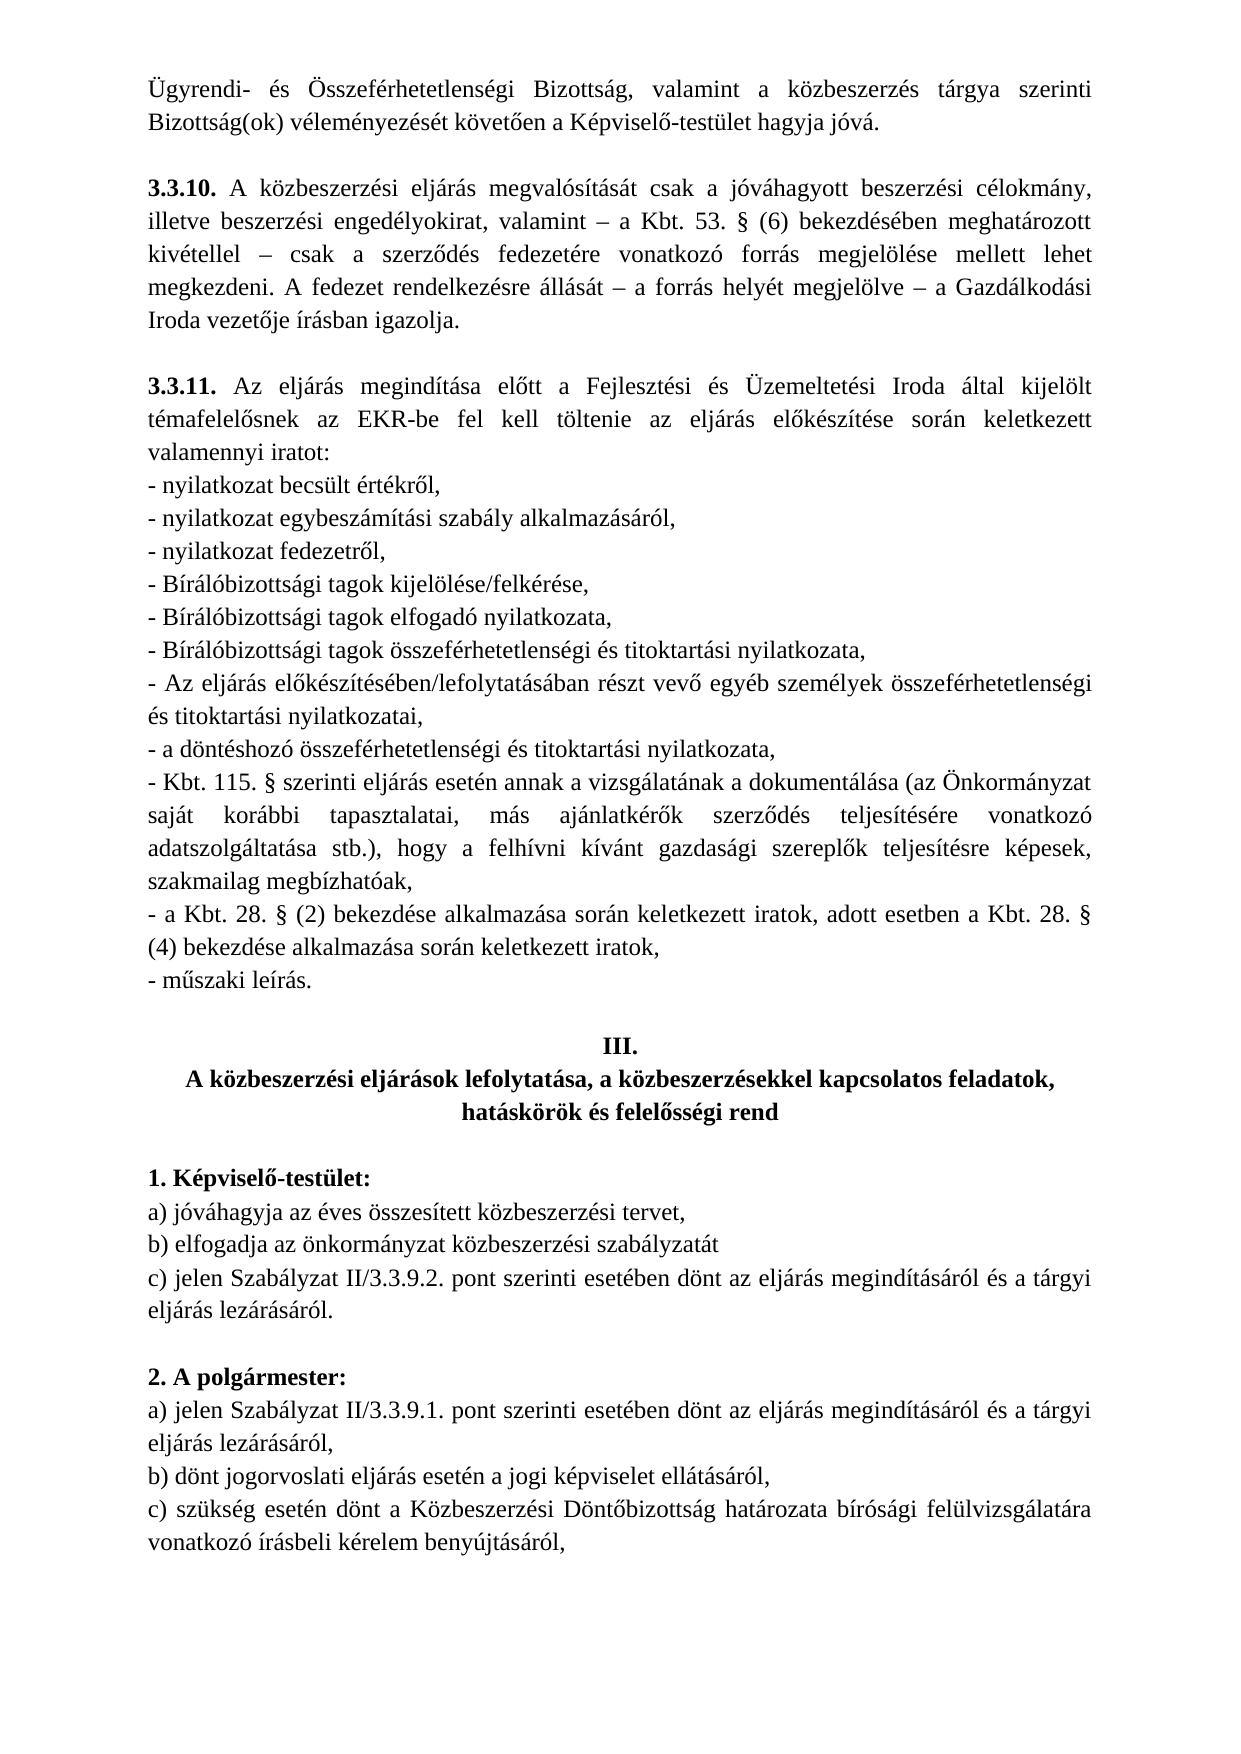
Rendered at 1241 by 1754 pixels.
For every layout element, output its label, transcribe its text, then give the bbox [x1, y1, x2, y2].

text - a döntéshozó összeférhetetlenségi és titoktartási nyilatkozata, [148, 734, 1093, 763]
text III. [148, 1031, 1093, 1060]
text - Bírálóbizottsági tagok összeférhetetlenségi és titoktartási nyilatkozata, [148, 635, 1093, 664]
text b) elfogadja az önkormányzat közbeszerzési szabályzatát [148, 1229, 1093, 1258]
text b) dönt jogorvoslati eljárás esetén a jogi képviselet ellátásáról, [148, 1461, 1093, 1489]
text - Kbt. 115. § szerinti eljárás esetén annak a vizsgálatának a dokumentálása (az Önkormányzat saját korábbi tapasztalatai, más ajánlatkérők szerződés teljesítésére vonatkozó adatszolgáltatása stb.), hogy a felhívni kívánt gazdasági szereplők teljesítésre képesek, szakmailag megbízhatóak, [148, 767, 1093, 895]
text A közbeszerzési eljárások lefolytatása, a közbeszerzésekkel kapcsolatos feladatok, hatáskörök és felelősségi rend [148, 1064, 1093, 1126]
text 2. A polgármester: [148, 1362, 1093, 1390]
text - Bírálóbizottsági tagok kijelölése/felkérése, [148, 569, 1093, 598]
text 3.3.10. A közbeszerzési eljárás megvalósítását csak a jóváhagyott beszerzési célokmány, illetve beszerzési engedélyokirat, valamint – a Kbt. 53. § (6) bekezdésében meghatározott kivétellel – csak a szerződés fedezetére vonatkozó forrás megjelölése mellett lehet megkezdeni. A fedezet rendelkezésre állását – a forrás helyét megjelölve – a Gazdálkodási Iroda vezetője írásban igazolja. [148, 173, 1093, 334]
text c) szükség esetén dönt a Közbeszerzési Döntőbizottság határozata bírósági felülvizsgálatára vonatkozó írásbeli kérelem benyújtásáról, [148, 1494, 1093, 1556]
text - Az eljárás előkészítésében/lefolytatásában részt vevő egyéb személyek összeférhetetlenségi és titoktartási nyilatkozatai, [148, 668, 1093, 730]
text - nyilatkozat egybeszámítási szabály alkalmazásáról, [148, 503, 1093, 532]
text - a Kbt. 28. § (2) bekezdése alkalmazása során keletkezett iratok, adott esetben a Kbt. 28. § (4) bekezdése alkalmazása során keletkezett iratok, [148, 899, 1093, 961]
text - nyilatkozat fedezetről, [148, 536, 1093, 565]
text 3.3.11. Az eljárás megindítása előtt a Fejlesztési és Üzemeltetési Iroda által kijelölt témafelelősnek az EKR-be fel kell töltenie az eljárás előkészítése során keletkezett valamennyi iratot: [148, 371, 1093, 466]
text - nyilatkozat becsült értékről, [148, 470, 1093, 499]
text - műszaki leírás. [148, 965, 1093, 994]
text a) jóváhagyja az éves összesített közbeszerzési tervet, [148, 1197, 1093, 1225]
text c) jelen Szabályzat II/3.3.9.2. pont szerinti esetében dönt az eljárás megindításáról és a tárgyi eljárás lezárásáról. [148, 1263, 1093, 1324]
text a) jelen Szabályzat II/3.3.9.1. pont szerinti esetében dönt az eljárás megindításáról és a tárgyi eljárás lezárásáról, [148, 1395, 1093, 1456]
text 1. Képviselő-testület: [148, 1163, 1093, 1192]
text - Bírálóbizottsági tagok elfogadó nyilatkozata, [148, 602, 1093, 631]
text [148, 74, 1093, 136]
